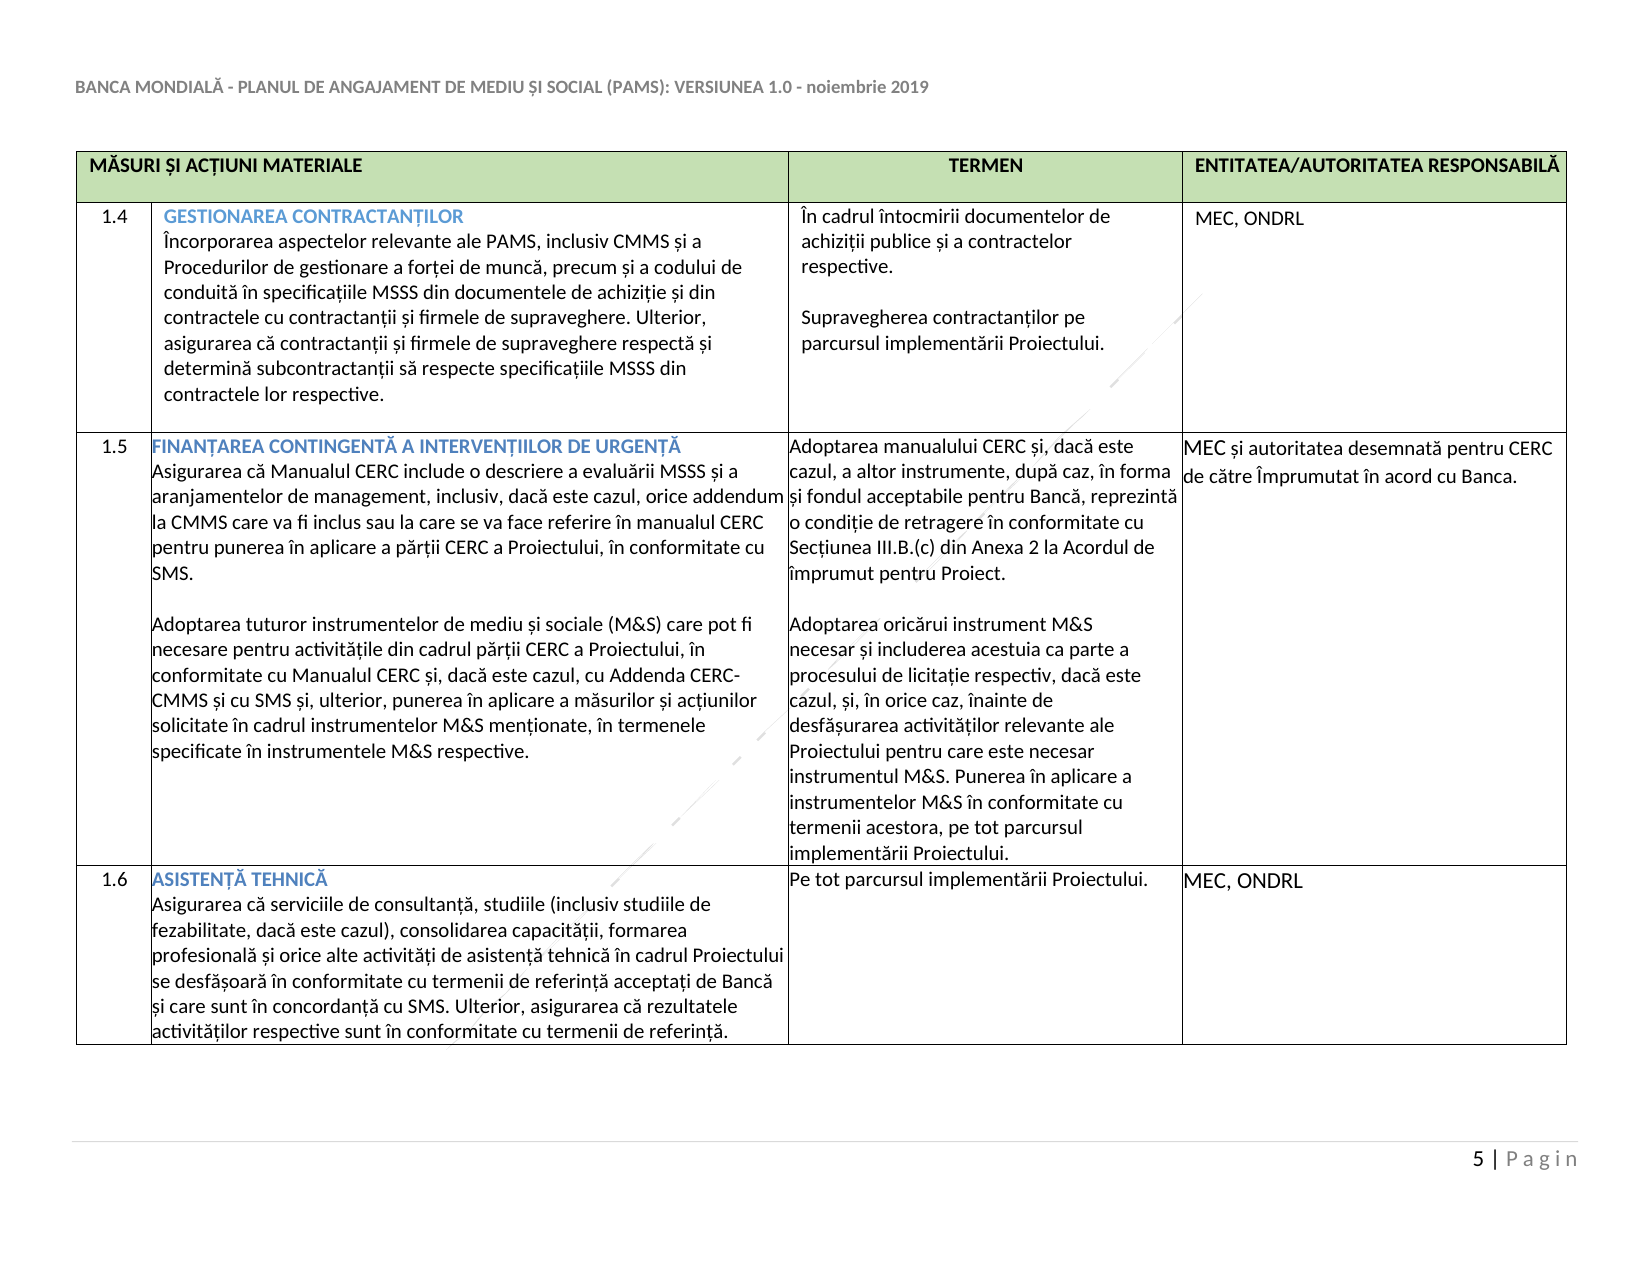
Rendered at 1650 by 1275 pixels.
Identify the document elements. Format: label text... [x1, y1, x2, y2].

table_cell MEC, ONDRL [1183, 203, 1566, 432]
table_cell FINANȚAREA CONTINGENTĂ A INTERVENȚIILOR DE URGENȚĂ Asigurarea că Manualul CERC include o descriere a evaluării MSSS și a aranjamentelor de management, inclusiv, dacă este cazul, orice addendum la CMMS care va fi inclus sau la care se va face referire în manualul CERC pentru punerea în aplicare a părții CERC a Proiectului, în conformitate cu SMS. Adoptarea tuturor instrumentelor de mediu și sociale (M&S) care pot fi necesare pentru activitățile din cadrul părții CERC a Proiectului, în conformitate cu Manualul CERC și, dacă este cazul, cu Addenda CERC-CMMS și cu SMS și, ulterior, punerea în aplicare a măsurilor și acțiunilor solicitate în cadrul instrumentelor M&S menționate, în termenele specificate în instrumentele M&S respective. [152, 433, 788, 865]
table_header TERMEN [789, 152, 1182, 202]
table_cell 1.5 [77, 433, 151, 865]
table_cell GESTIONAREA CONTRACTANȚILOR Încorporarea aspectelor relevante ale PAMS, inclusiv CMMS și a Procedurilor de gestionare a forței de muncă, precum și a codului de conduită în specificațiile MSSS din documentele de achiziție și din contractele cu contractanții și firmele de supraveghere. Ulterior, asigurarea că contractanții și firmele de supraveghere respectă și determină subcontractanții să respecte specificațiile MSSS din contractele lor respective. [152, 203, 788, 432]
table_cell 1.6 [77, 866, 151, 1044]
table_header ENTITATEA/AUTORITATEA RESPONSABILĂ [1183, 152, 1566, 202]
table_cell În cadrul întocmirii documentelor de achiziții publice și a contractelor respective. Supravegherea contractanților pe parcursul implementării Proiectului. [789, 203, 1182, 432]
table_header MĂSURI ȘI ACȚIUNI MATERIALE [77, 152, 788, 202]
table_cell Adoptarea manualului CERC și, dacă este cazul, a altor instrumente, după caz, în forma și fondul acceptabile pentru Bancă, reprezintă o condiție de retragere în conformitate cu Secțiunea III.B.(c) din Anexa 2 la Acordul de împrumut pentru Proiect. Adoptarea oricărui instrument M&S necesar și includerea acestuia ca parte a procesului de licitație respectiv, dacă este cazul, și, în orice caz, înainte de desfășurarea activităților relevante ale Proiectului pentru care este necesar instrumentul M&S. Punerea în aplicare a instrumentelor M&S în conformitate cu termenii acestora, pe tot parcursul implementării Proiectului. [789, 433, 1182, 865]
table_cell 1.4 [77, 203, 151, 432]
table_cell ASISTENȚĂ TEHNICĂ Asigurarea că serviciile de consultanță, studiile (inclusiv studiile de fezabilitate, dacă este cazul), consolidarea capacității, formarea profesională și orice alte activități de asistență tehnică în cadrul Proiectului se desfășoară în conformitate cu termenii de referință acceptați de Bancă și care sunt în concordanță cu SMS. Ulterior, asigurarea că rezultatele activităților respective sunt în conformitate cu termenii de referință. [152, 866, 788, 1044]
table_cell MEC, ONDRL [1183, 866, 1566, 1044]
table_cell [789, 866, 1182, 1044]
table_cell MEC și autoritatea desemnată pentru CERC de către Împrumutat în acord cu Banca. [1183, 433, 1566, 865]
